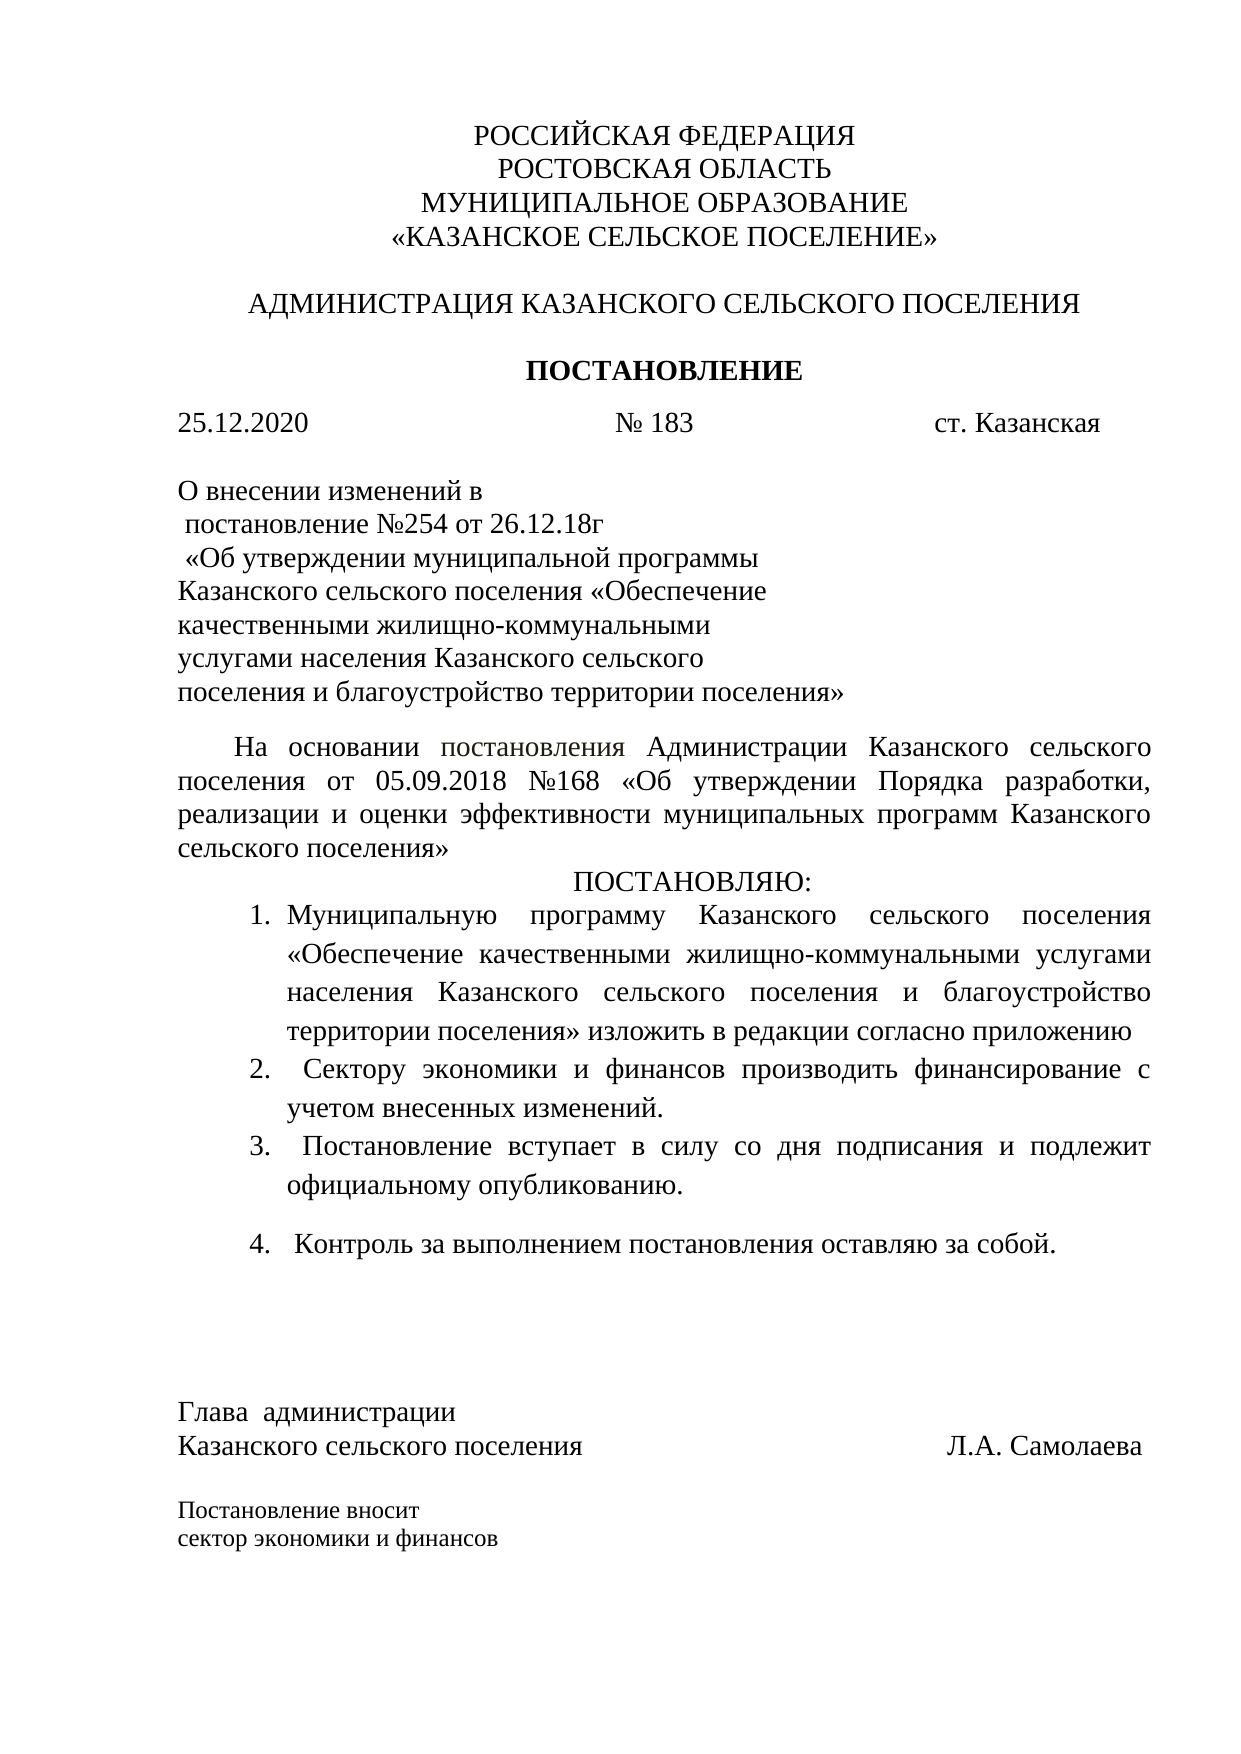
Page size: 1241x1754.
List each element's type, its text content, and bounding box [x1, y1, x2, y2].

text постановление №254 от 26.12.18г [177, 506, 1152, 540]
text РОСТОВСКАЯ ОБЛАСТЬ [177, 152, 1152, 185]
text ПОСТАНОВЛЕНИЕ [177, 353, 1152, 386]
text АДМИНИСТРАЦИЯ КАЗАНСКОГО СЕЛЬСКОГО ПОСЕЛЕНИЯ [177, 286, 1152, 319]
text «Об утверждении муниципальной программы [177, 540, 1152, 573]
text ПОСТАНОВЛЯЮ: [177, 864, 1152, 897]
text Казанского сельского поселения Л.А. Самолаева [177, 1428, 1152, 1461]
text О внесении изменений в [177, 473, 1152, 506]
text качественными жилищно-коммунальными [177, 607, 1152, 640]
text услугами населения Казанского сельского [177, 640, 1152, 674]
text Глава администрации [177, 1394, 1152, 1428]
text Постановление вносит [177, 1495, 1152, 1523]
list Контроль за выполнением постановления оставляю за собой. [249, 1226, 1152, 1260]
list Муниципальную программу Казанского сельского поселения «Обеспечение качественными жилищно-коммунальными услугами населения Казанского сельского поселения и благоустройство территории поселения» изложить в редакции согласно приложению [249, 897, 1152, 1046]
text поселения и благоустройство территории поселения» [177, 674, 1152, 707]
list Постановление вступает в силу со дня подписания и подлежит официальному опубликованию. [249, 1128, 1152, 1201]
text На основании постановления Администрации Казанского сельского поселения от 05.09.2018 №168 «Об утверждении Порядка разработки, реализации и оценки эффективности муниципальных программ Казанского сельского поселения» [177, 729, 1152, 864]
text «КАЗАНСКОЕ СЕЛЬСКОЕ ПОСЕЛЕНИЕ» [177, 219, 1152, 252]
text РОССИЙСКАЯ ФЕДЕРАЦИЯ [177, 118, 1152, 152]
text сектор экономики и финансов [177, 1523, 1152, 1552]
text Казанского сельского поселения «Обеспечение [177, 573, 1152, 607]
text МУНИЦИПАЛЬНОЕ ОБРАЗОВАНИЕ [177, 185, 1152, 219]
list Сектору экономики и финансов производить финансирование с учетом внесенных изменений. [249, 1051, 1152, 1123]
text 25.12.2020 № 183 ст. Казанская [177, 406, 1152, 439]
